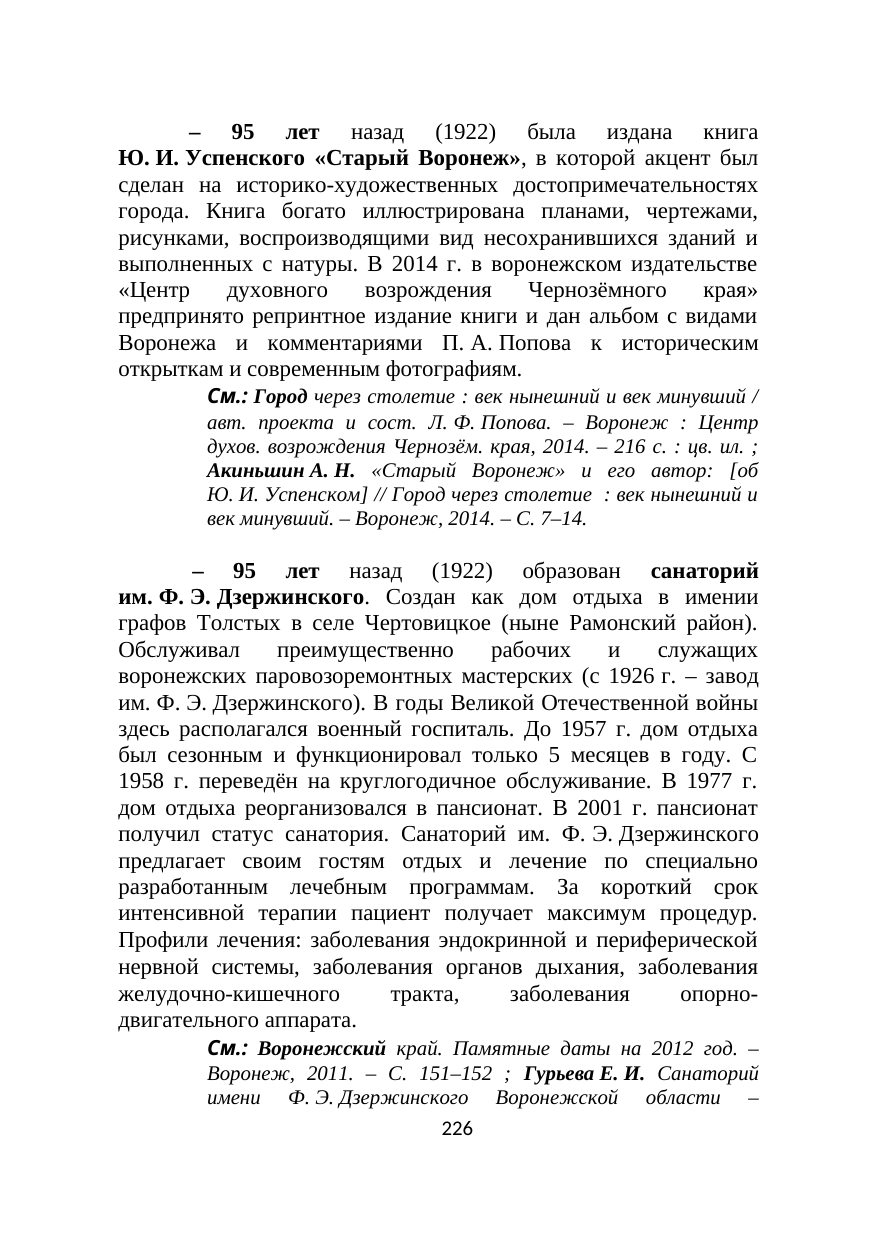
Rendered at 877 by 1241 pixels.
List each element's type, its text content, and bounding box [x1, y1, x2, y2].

text – 95 лет назад (1922) образован санаторий им. Ф. Э. Дзержинского. Создан как дом отдыха в имении графов Толстых в селе Чертовицкое (ныне Рамонский район). Обслуживал преимущественно рабочих и служащих воронежских паровозоремонтных мастерских (с 1926 г. – завод им. Ф. Э. Дзержинского). В годы Великой Отечественной войны здесь располагался военный госпиталь. До 1957 г. дом отдыха был сезонным и функционировал только 5 месяцев в году. С 1958 г. переведён на круглогодичное обслуживание. В 1977 г. дом отдыха реорганизовался в пансионат. В 2001 г. пансионат получил статус санатория. Санаторий им. Ф. Э. Дзержинского предлагает своим гостям отдых и лечение по специально разработанным лечебным программам. За короткий срок интенсивной терапии пациент получает максимум процедур. Профили лечения: заболевания эндокринной и периферической нервной системы, заболевания органов дыхания, заболевания желудочно-кишечного тракта, заболевания опорно-двигательного аппарата. [118, 557, 759, 1033]
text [207, 1033, 759, 1109]
text См.: Город через столетие : век нынешний и век минувший / авт. проекта и сост. Л. Ф. Попова. – Воронеж : Центр духов. возрождения Чернозём. края, 2014. – 216 с. : цв. ил. ; Акиньшин А. Н. «Старый Воронеж» и его автор: [об Ю. И. Успенском] // Город через столетие : век нынешний и век минувший. – Воронеж, 2014. – С. 7–14. [207, 382, 759, 530]
text – 95 лет назад (1922) была издана книга Ю. И. Успенского «Старый Воронеж», в которой акцент был сделан на историко-художественных достопримечательностях города. Книга богато иллюстрирована планами, чертежами, рисунками, воспроизводящими вид несохранившихся зданий и выполненных с натуры. В 2014 г. в воронежском издательстве «Центр духовного возрождения Чернозёмного края» предпринято репринтное издание книги и дан альбом с видами Воронежа и комментариями П. А. Попова к историческим открыткам и современным фотографиям. [118, 118, 759, 382]
